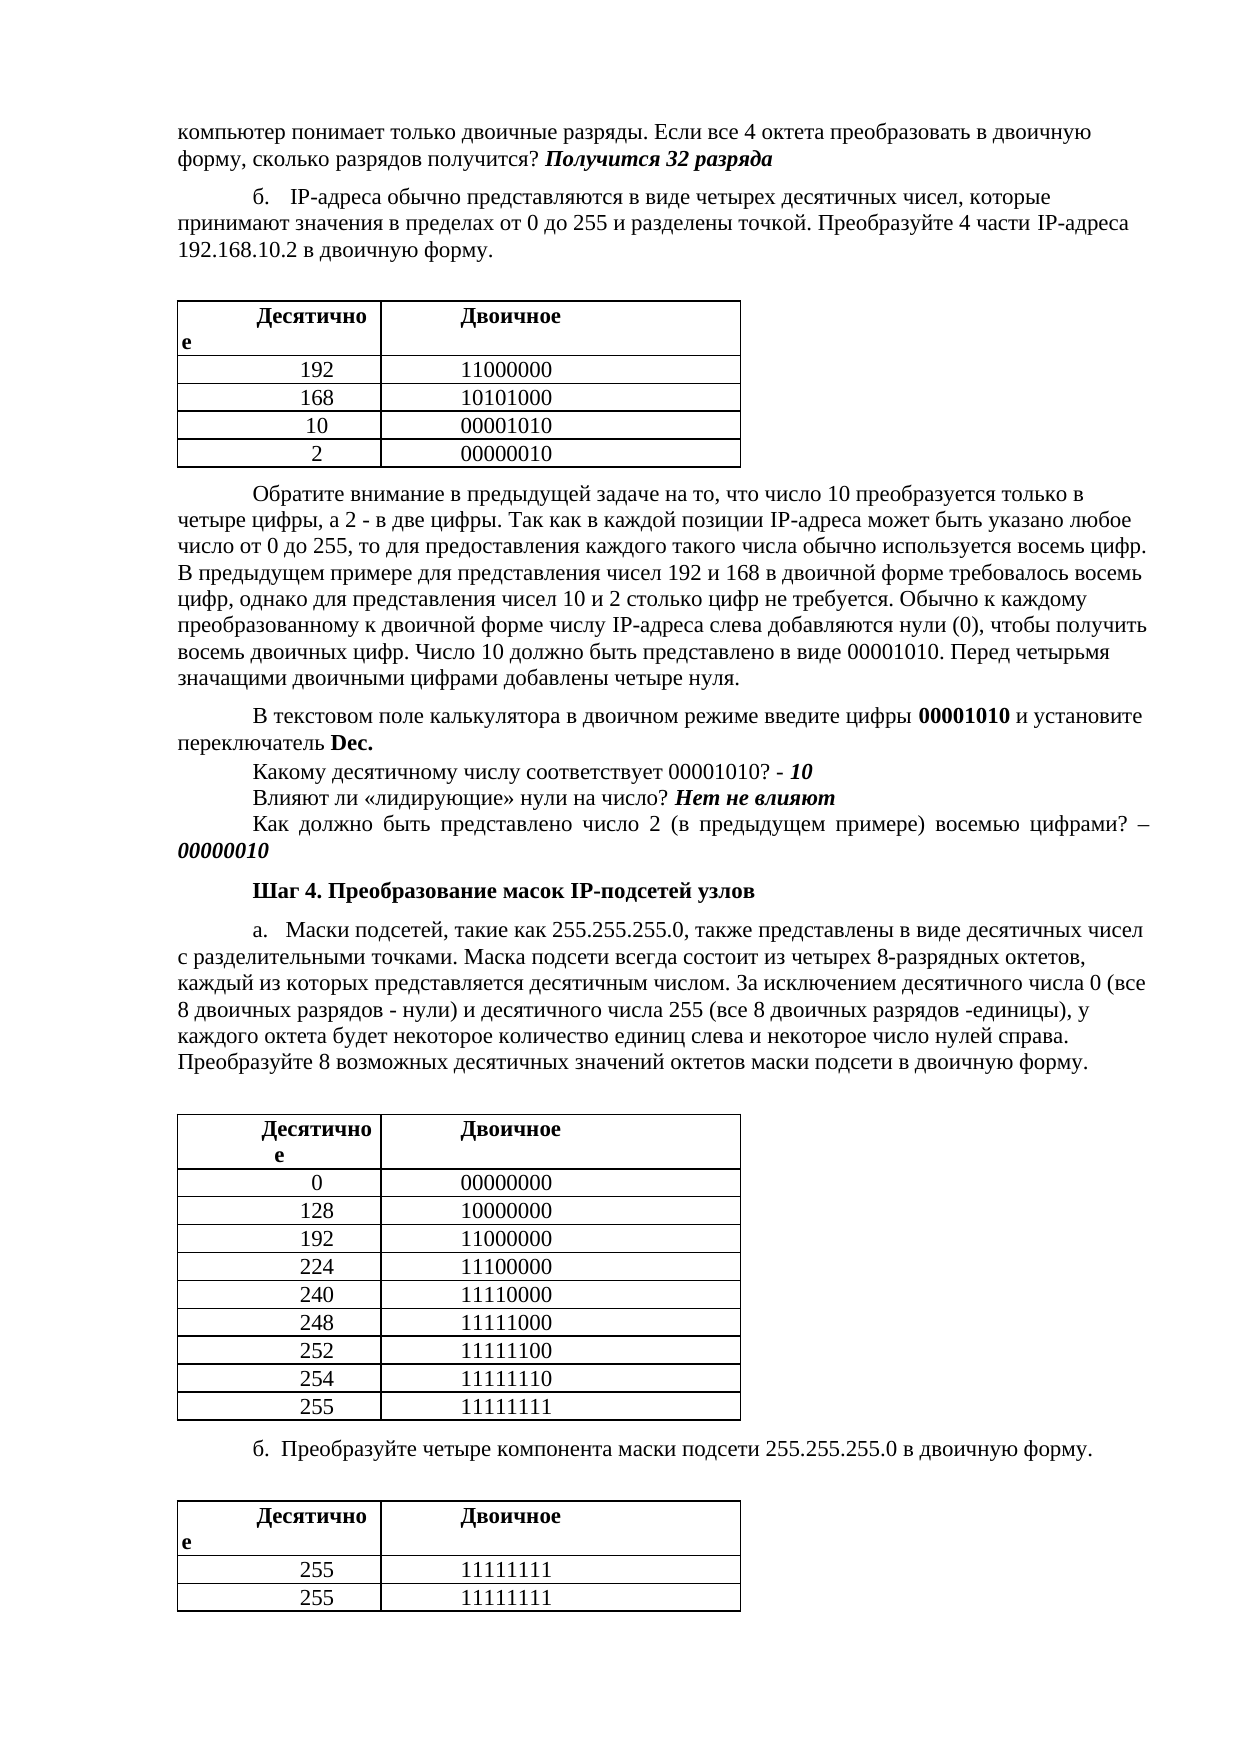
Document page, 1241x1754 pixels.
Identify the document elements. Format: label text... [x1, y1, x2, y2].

table_cell 11111111 [382, 1584, 740, 1610]
table_cell 10 [178, 412, 380, 438]
table_cell 252 [178, 1337, 380, 1363]
table_cell 11111111 [382, 1393, 740, 1419]
table_cell 0 [178, 1170, 380, 1196]
table_cell 2 [178, 440, 380, 466]
text Как должно быть представлено число 2 (в предыдущем примере) восемью цифрами? – 00000010 [177, 811, 1152, 863]
table_header Двоичное [382, 1502, 740, 1554]
text Какому десятичному числу соответствует 00001010? - 10 [177, 758, 1152, 784]
text б. Преобразуйте четыре компонента маски подсети 255.255.255.0 в двоичную форму. [177, 1434, 1152, 1461]
table_cell 240 [178, 1281, 380, 1307]
text Обратите внимание в предыдущей задаче на то, что число 10 преобразуется только в четыре цифры, а 2 - в две цифры. Так как в каждой позиции IP-адреса может быть указано любое число от 0 до 255, то для предоставления каждого такого числа обычно используется восемь цифр. В предыдущем примере для представления чисел 192 и 168 в двоичной форме требовалось восемь цифр, однако для представления чисел 10 и 2 столько цифр не требуется. Обычно к каждому преобразованному к двоичной форме числу IP-адреса слева добавляются нули (0), чтобы получить восемь двоичных цифр. Число 10 должно быть представлено в виде 00001010. Перед четырьмя значащими двоичными цифрами добавлены четыре нуля. [177, 480, 1152, 691]
table_header Десятичное [178, 1502, 380, 1554]
table_cell 10000000 [382, 1197, 740, 1224]
table_cell 11000000 [382, 1225, 740, 1252]
table_cell 11111111 [382, 1556, 740, 1582]
table_cell 224 [178, 1253, 380, 1279]
table_cell 10101000 [382, 384, 740, 410]
table_cell 128 [178, 1197, 380, 1224]
table_cell 00001010 [382, 412, 740, 438]
table_cell 11111000 [382, 1309, 740, 1335]
table_header Двоичное [382, 302, 740, 354]
table_cell 192 [178, 356, 380, 382]
table_cell 11100000 [382, 1253, 740, 1279]
text а. Маски подсетей, такие как 255.255.255.0, также представлены в виде десятичных чисел с разделительными точками. Маска подсети всегда состоит из четырех 8-разрядных октетов, каждый из которых представляется десятичным числом. За исключением десятичного числа 0 (все 8 двоичных разрядов - нули) и десятичного числа 255 (все 8 двоичных разрядов -единицы), у каждого октета будет некоторое количество единиц слева и некоторое число нулей справа. Преобразуйте 8 возможных десятичных значений октетов маски подсети в двоичную форму. [177, 917, 1152, 1075]
table_header Десятичное [178, 302, 380, 354]
table_cell 254 [178, 1365, 380, 1391]
table_cell 255 [178, 1584, 380, 1610]
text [177, 118, 1152, 171]
table_cell 168 [178, 384, 380, 410]
table_cell 255 [178, 1393, 380, 1419]
text б. IP-адреса обычно представляются в виде четырех десятичных чисел, которые принимают значения в пределах от 0 до 255 и разделены точкой. Преобразуйте 4 части IP-адреса 192.168.10.2 в двоичную форму. [177, 183, 1152, 262]
table_cell 00000010 [382, 440, 740, 466]
table_cell 192 [178, 1225, 380, 1252]
table_cell 11000000 [382, 356, 740, 382]
table_cell 255 [178, 1556, 380, 1582]
table_header Десятичное [178, 1115, 380, 1168]
table_cell 00000000 [382, 1170, 740, 1196]
table_header Двоичное [382, 1115, 740, 1168]
text Шаг 4. Преобразование масок IP-подсетей узлов [177, 877, 1152, 903]
table_cell 11111100 [382, 1337, 740, 1363]
text В текстовом поле калькулятора в двоичном режиме введите цифры 00001010 и установите переключатель Dec. [177, 703, 1152, 755]
table_cell 11111110 [382, 1365, 740, 1391]
table_cell 11110000 [382, 1281, 740, 1307]
text Влияют ли «лидирующие» нули на число? Нет не влияют [177, 784, 1152, 811]
table_cell 248 [178, 1309, 380, 1335]
